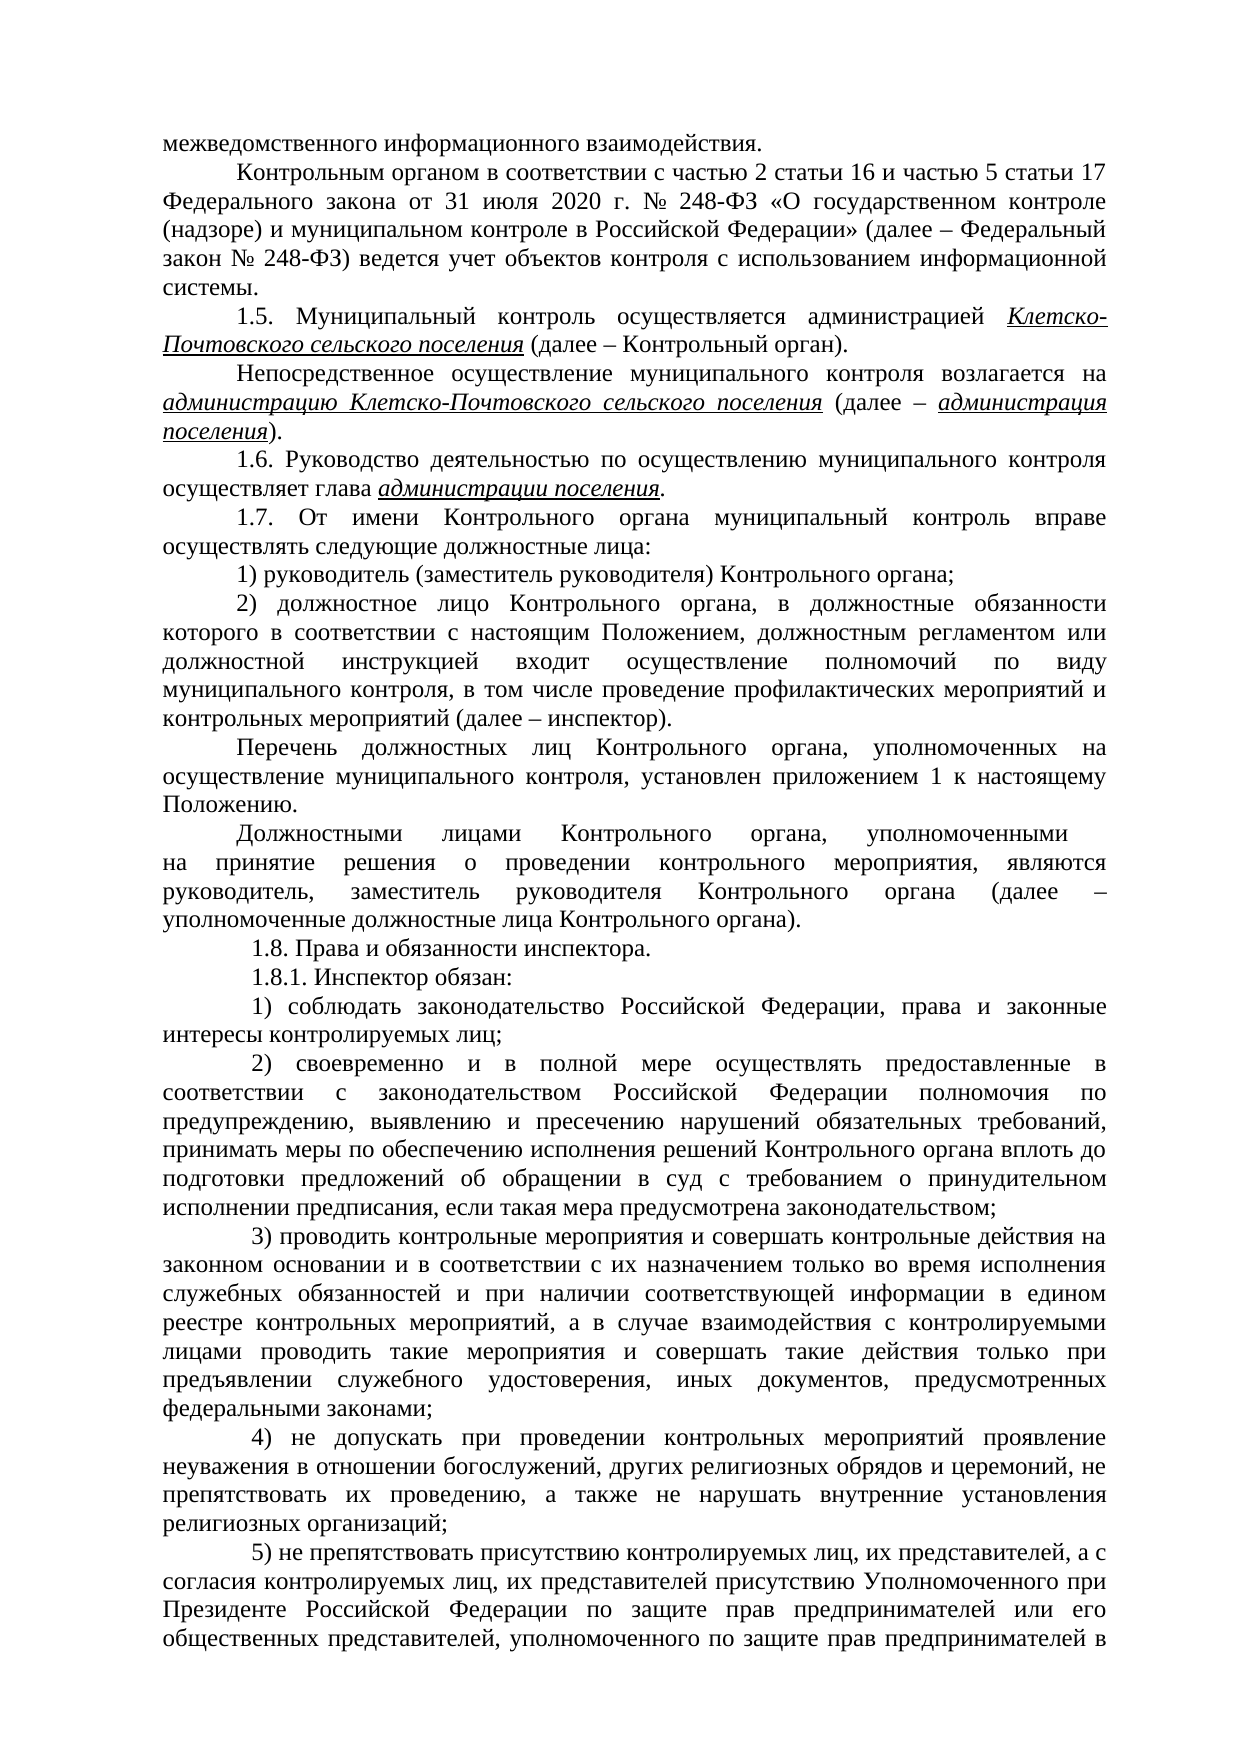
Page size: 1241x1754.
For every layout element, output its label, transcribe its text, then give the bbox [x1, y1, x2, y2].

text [162, 1537, 1107, 1652]
text 1.8. Права и обязанности инспектора. [162, 933, 1107, 962]
text 1) соблюдать законодательство Российской Федерации, права и законные интересы контролируемых лиц; [162, 991, 1107, 1048]
text Контрольным органом в соответствии с частью 2 статьи 16 и частью 5 статьи 17 Федерального закона от 31 июля 2020 г. № 248-ФЗ «О государственном контроле (надзоре) и муниципальном контроле в Российской Федерации» (далее – Федеральный закон № 248-ФЗ) ведется учет объектов контроля с использованием информационной системы. [162, 157, 1107, 301]
text 3) проводить контрольные мероприятия и совершать контрольные действия на законном основании и в соответствии с их назначением только во время исполнения служебных обязанностей и при наличии соответствующей информации в едином реестре контрольных мероприятий, а в случае взаимодействия с контролируемыми лицами проводить такие мероприятия и совершать такие действия только при предъявлении служебного удостоверения, иных документов, предусмотренных федеральными законами; [162, 1221, 1107, 1422]
text 1.6. Руководство деятельностью по осуществлению муниципального контроля осуществляет глава администрации поселения. [162, 444, 1107, 502]
text 1) руководитель (заместитель руководителя) Контрольного органа; [162, 559, 1107, 588]
text Должностными лицами Контрольного органа, уполномоченными на принятие решения о проведении контрольного мероприятия, являются руководитель, заместитель руководителя Контрольного органа (далее – уполномоченные должностные лица Контрольного органа). [162, 818, 1107, 933]
text 1.5. Муниципальный контроль осуществляется администрацией Клетско-Почтовского сельского поселения (далее – Контрольный орган). [162, 301, 1107, 358]
text Непосредственное осуществление муниципального контроля возлагается на администрацию Клетско-Почтовского сельского поселения (далее – администрация поселения). [162, 358, 1107, 444]
text 1.8.1. Инспектор обязан: [162, 962, 1107, 991]
text 2) своевременно и в полной мере осуществлять предоставленные в соответствии с законодательством Российской Федерации полномочия по предупреждению, выявлению и пресечению нарушений обязательных требований, принимать меры по обеспечению исполнения решений Контрольного органа вплоть до подготовки предложений об обращении в суд с требованием о принудительном исполнении предписания, если такая мера предусмотрена законодательством; [162, 1048, 1107, 1221]
text 4) не допускать при проведении контрольных мероприятий проявление неуважения в отношении богослужений, других религиозных обрядов и церемоний, не препятствовать их проведению, а также не нарушать внутренние установления религиозных организаций; [162, 1422, 1107, 1537]
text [162, 128, 1107, 157]
text 1.7. От имени Контрольного органа муниципальный контроль вправе осуществлять следующие должностные лица: [162, 502, 1107, 559]
text 2) должностное лицо Контрольного органа, в должностные обязанности которого в соответствии с настоящим Положением, должностным регламентом или должностной инструкцией входит осуществление полномочий по виду муниципального контроля, в том числе проведение профилактических мероприятий и контрольных мероприятий (далее – инспектор). [162, 588, 1107, 732]
text Перечень должностных лиц Контрольного органа, уполномоченных на осуществление муниципального контроля, установлен приложением 1 к настоящему Положению. [162, 732, 1107, 818]
